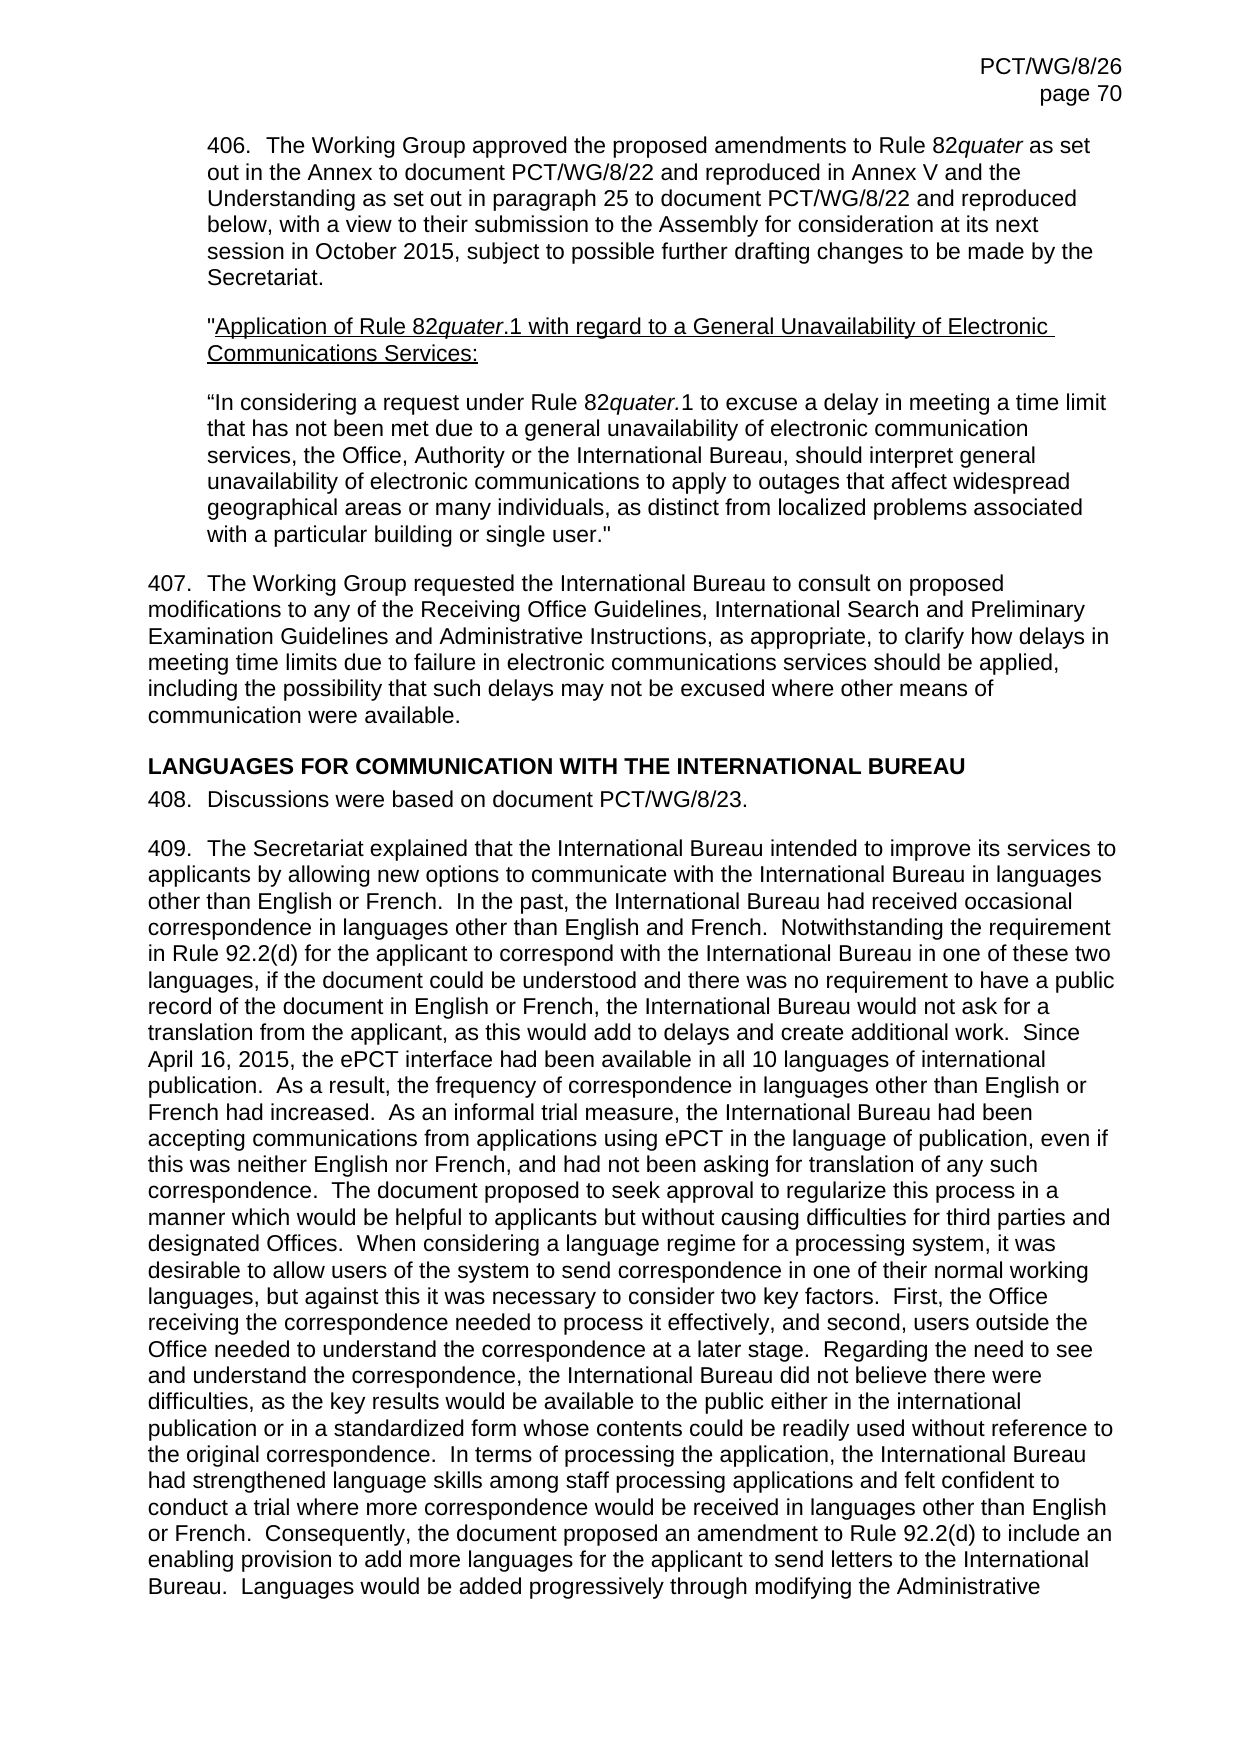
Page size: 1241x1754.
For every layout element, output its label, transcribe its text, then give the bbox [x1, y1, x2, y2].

text The Working Group approved the proposed amendments to Rule 82quater as set out in the Annex to document PCT/WG/8/22 and reproduced in Annex V and the Understanding as set out in paragraph 25 to document PCT/WG/8/22 and reproduced below, with a view to their submission to the Assembly for consideration at its next session in October 2015, subject to possible further drafting changes to be made by the Secretariat. [207, 132, 1122, 290]
list “In considering a request under Rule 82quater.1 to excuse a delay in meeting a time limit that has not been met due to a general unavailability of electronic communication services, the Office, Authority or the International Bureau, should interpret general unavailability of electronic communications to apply to outages that affect widespread geographical areas or many individuals, as distinct from localized problems associated with a particular building or single user." [207, 389, 1122, 547]
text Discussions were based on document PCT/WG/8/23. [148, 786, 1122, 812]
subtitle Languages for Communication with the International Bureau [148, 753, 1122, 779]
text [148, 835, 1122, 1599]
text The Working Group requested the International Bureau to consult on proposed modifications to any of the Receiving Office Guidelines, International Search and Preliminary Examination Guidelines and Administrative Instructions, as appropriate, to clarify how delays in meeting time limits due to failure in electronic communications services should be applied, including the possibility that such delays may not be excused where other means of communication were available. [148, 570, 1122, 728]
list "Application of Rule 82quater.1 with regard to a General Unavailability of Electronic Communications Services: [207, 313, 1122, 366]
